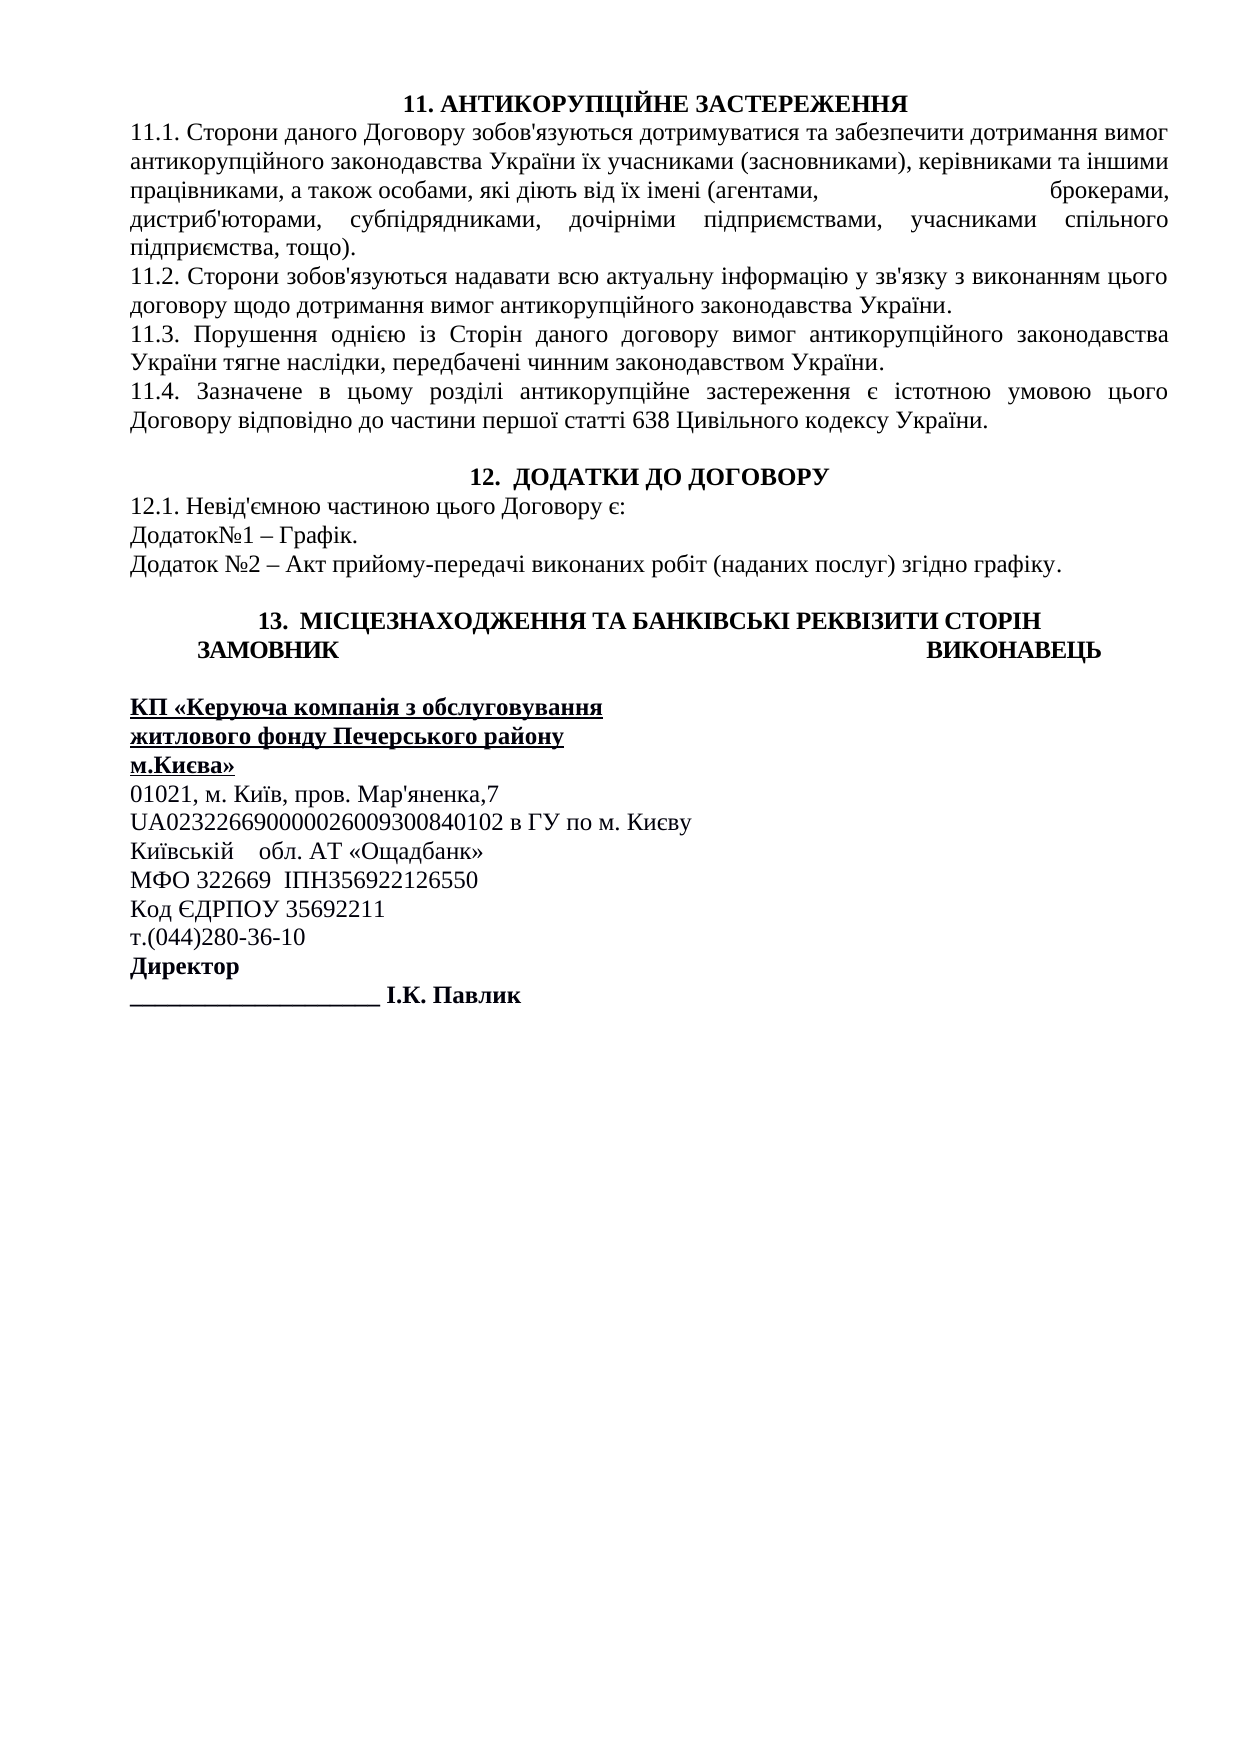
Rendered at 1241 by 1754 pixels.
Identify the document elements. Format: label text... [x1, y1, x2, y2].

text м.Києва» [130, 750, 1169, 779]
text 12.1. Невід'ємною частиною цього Договору є: [130, 491, 1169, 520]
list 11.3. Порушення однією із Сторін даного договору вимог антикорупційного законодавства України тягне наслідки, передбачені чинним законодавством України. [130, 319, 1169, 376]
text КП «Керуюча компанія з обслуговування [130, 692, 1169, 721]
text т.(044)280-36-10 [130, 922, 1169, 951]
text ЗАМОВНИК ВИКОНАВЕЦЬ [130, 635, 1169, 664]
text Додаток№1 – Графік. [130, 520, 1169, 549]
text Код ЄДРПОУ 35692211 [130, 894, 1169, 922]
text 13. МІСЦЕЗНАХОДЖЕННЯ ТА БАНКІВСЬКІ РЕКВІЗИТИ СТОРІН [130, 606, 1169, 635]
text Директор [130, 951, 1169, 980]
text 11. АНТИКОРУПЦІЙНЕ ЗАСТЕРЕЖЕННЯ [130, 89, 1181, 117]
text МФО 322669 ІПН356922126550 [130, 865, 1169, 894]
text житлового фонду Печерського району [130, 721, 1169, 750]
text Київській обл. АТ «Ощадбанк» [130, 836, 1169, 865]
text 11.4. Зазначене в цьому розділі антикорупційне застереження є істотною умовою цього Договору відповідно до частини першої статті 638 Цивільного кодексу України. [130, 376, 1169, 434]
text Додаток №2 – Акт прийому-передачі виконаних робіт (наданих послуг) згідно графіку. [130, 549, 1169, 577]
list 11.1. Сторони даного Договору зобов'язуються дотримуватися та забезпечити дотримання вимог антикорупційного законодавства України їх учасниками (засновниками), керівниками та іншими працівниками, а також особами, які діють від їх імені (агентами, брокерами, дистриб'юторами, субпідрядниками, дочірніми підприємствами, учасниками спільного підприємства, тощо). [130, 117, 1169, 261]
text ____________________ І.К. Павлик [130, 980, 1169, 1009]
text 01021, м. Київ, пров. Мар'яненка,7 [130, 779, 1169, 807]
list 11.2. Сторони зобов'язуються надавати всю актуальну інформацію у зв'язку з виконанням цього договору щодо дотримання вимог антикорупційного законодавства України. [130, 261, 1169, 319]
text UA023226690000026009300840102 в ГУ по м. Києву [130, 807, 1169, 836]
text 12. ДОДАТКИ ДО ДОГОВОРУ [130, 462, 1169, 491]
